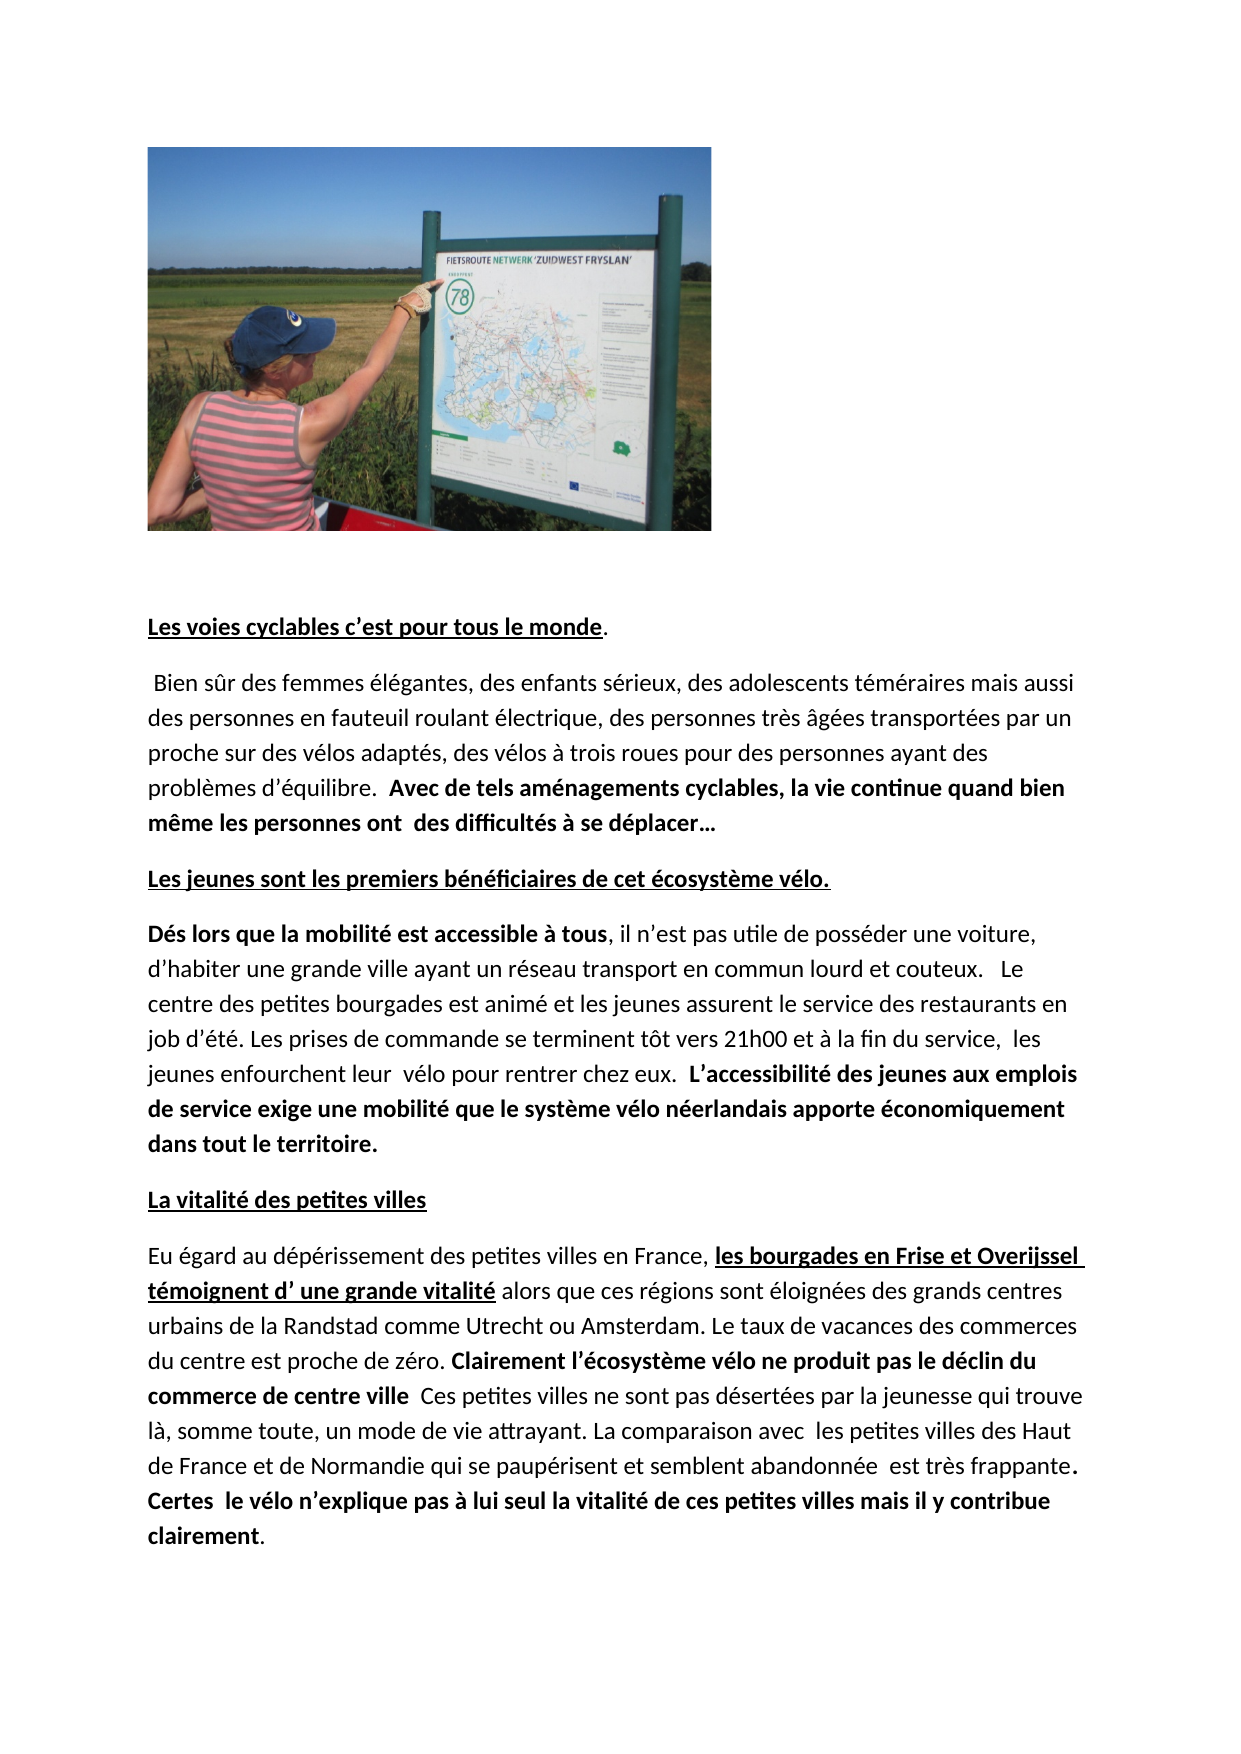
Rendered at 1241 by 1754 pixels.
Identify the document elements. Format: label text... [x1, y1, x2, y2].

text La vitalité des petites villes [148, 1184, 1093, 1215]
text Les voies cyclables c’est pour tous le monde. [148, 611, 1093, 642]
text Eu égard au dépérissement des petites villes en France, les bourgades en Frise et Overijssel témoignent d’ une grande vitalité alors que ces régions sont éloignées des grands centres urbains de la Randstad comme Utrecht ou Amsterdam. Le taux de vacances des commerces du centre est proche de zéro. Clairement l’écosystème vélo ne produit pas le déclin du commerce de centre ville Ces petites villes ne sont pas désertées par la jeunesse qui trouve là, somme toute, un mode de vie attrayant. La comparaison avec les petites villes des Haut de France et de Normandie qui se paupérisent et semblent abandonnée est très frappante. Certes le vélo n’explique pas à lui seul la vitalité de ces petites villes mais il y contribue clairement. [148, 1240, 1093, 1551]
text Bien sûr des femmes élégantes, des enfants sérieux, des adolescents téméraires mais aussi des personnes en fauteuil roulant électrique, des personnes très âgées transportées par un proche sur des vélos adaptés, des vélos à trois roues pour des personnes ayant des problèmes d’équilibre. Avec de tels aménagements cyclables, la vie continue quand bien même les personnes ont des difficultés à se déplacer… [148, 667, 1093, 837]
text Dés lors que la mobilité est accessible à tous, il n’est pas utile de posséder une voiture, d’habiter une grande ville ayant un réseau transport en commun lourd et couteux. Le centre des petites bourgades est animé et les jeunes assurent le service des restaurants en job d’été. Les prises de commande se terminent tôt vers 21h00 et à la fin du service, les jeunes enfourchent leur vélo pour rentrer chez eux. L’accessibilité des jeunes aux emplois de service exige une mobilité que le système vélo néerlandais apporte économiquement dans tout le territoire. [148, 919, 1093, 1159]
text Les jeunes sont les premiers bénéficiaires de cet écosystème vélo. [148, 863, 1093, 893]
picture [147, 147, 712, 531]
